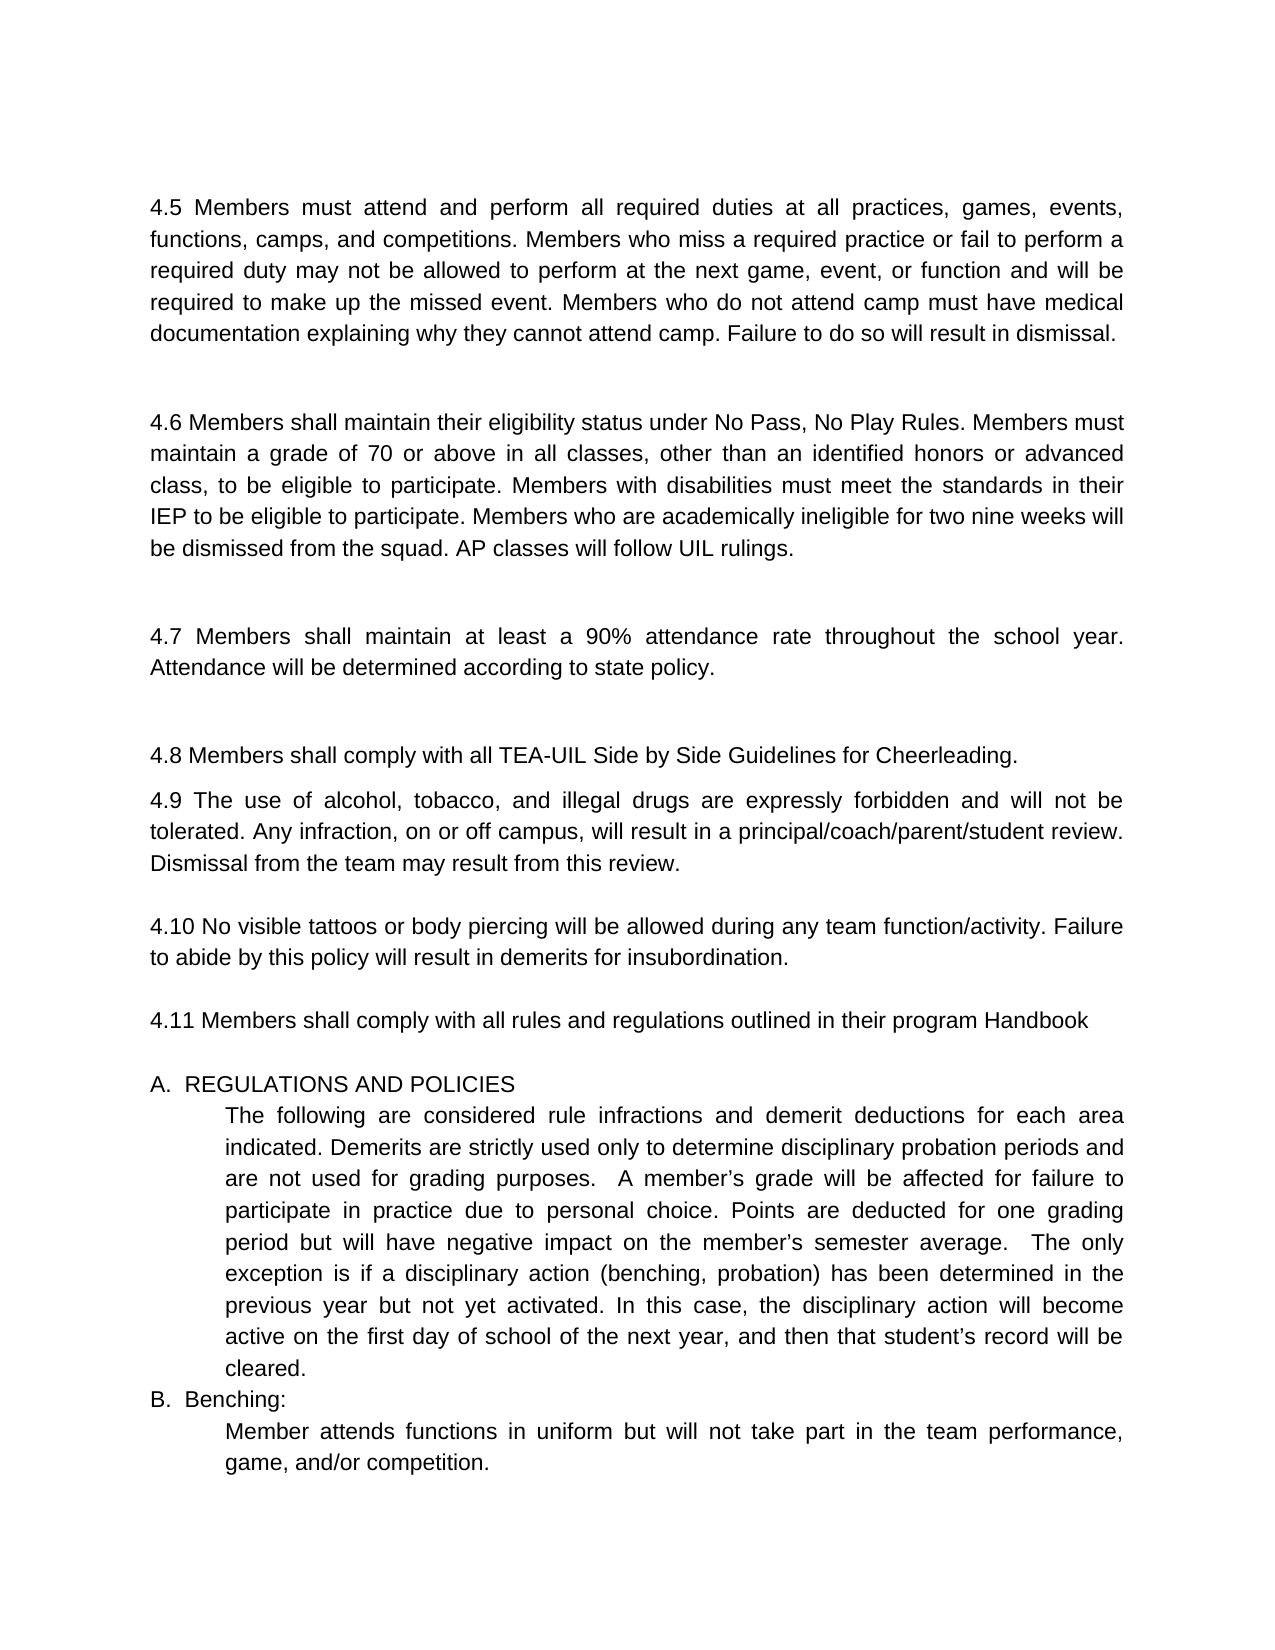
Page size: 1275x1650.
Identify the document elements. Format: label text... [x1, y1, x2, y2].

text Member attends functions in uniform but will not take part in the team performance, game, and/or competition. [225, 1418, 1125, 1476]
text The following are considered rule infractions and demerit deductions for each area indicated. Demerits are strictly used only to determine disciplinary probation periods and are not used for grading purposes. A member’s grade will be affected for failure to participate in practice due to personal choice. Points are deducted for one grading period but will have negative impact on the member’s semester average. The only exception is if a disciplinary action (benching, probation) has been determined in the previous year but not yet activated. In this case, the disciplinary action will become active on the first day of school of the next year, and then that student’s record will be cleared. [225, 1102, 1125, 1381]
text 4.7 Members shall maintain at least a 90% attendance rate throughout the school year. Attendance will be determined according to state policy. [150, 623, 1125, 693]
text 4.9 The use of alcohol, tobacco, and illegal drugs are expressly forbidden and will not be tolerated. Any infraction, on or off campus, will result in a principal/coach/parent/student review. Dismissal from the team may result from this review. [150, 787, 1125, 876]
text B. Benching: [150, 1386, 1125, 1413]
text 4.11 Members shall comply with all rules and regulations outlined in their program Handbook [150, 1007, 1125, 1034]
text 4.6 Members shall maintain their eligibility status under No Pass, No Play Rules. Members must maintain a grade of 70 or above in all classes, other than an identified honors or advanced class, to be eligible to participate. Members with disabilities must meet the standards in their IEP to be eligible to participate. Members who are academically ineligible for two nine weeks will be dismissed from the squad. AP classes will follow UIL rulings. [150, 408, 1125, 573]
text 4.8 Members shall comply with all TEA-UIL Side by Side Guidelines for Cheerleading. [150, 742, 1125, 781]
text 4.10 No visible tattoos or body piercing will be allowed during any team function/activity. Failure to abide by this policy will result in demerits for insubordination. [150, 913, 1125, 971]
text A. REGULATIONS AND POLICIES [150, 1071, 1125, 1097]
text 4.5 Members must attend and perform all required duties at all practices, games, events, functions, camps, and competitions. Members who miss a required practice or fail to perform a required duty may not be allowed to perform at the next game, event, or function and will be required to make up the missed event. Members who do not attend camp must have medical documentation explaining why they cannot attend camp. Failure to do so will result in dismissal. [150, 194, 1125, 359]
